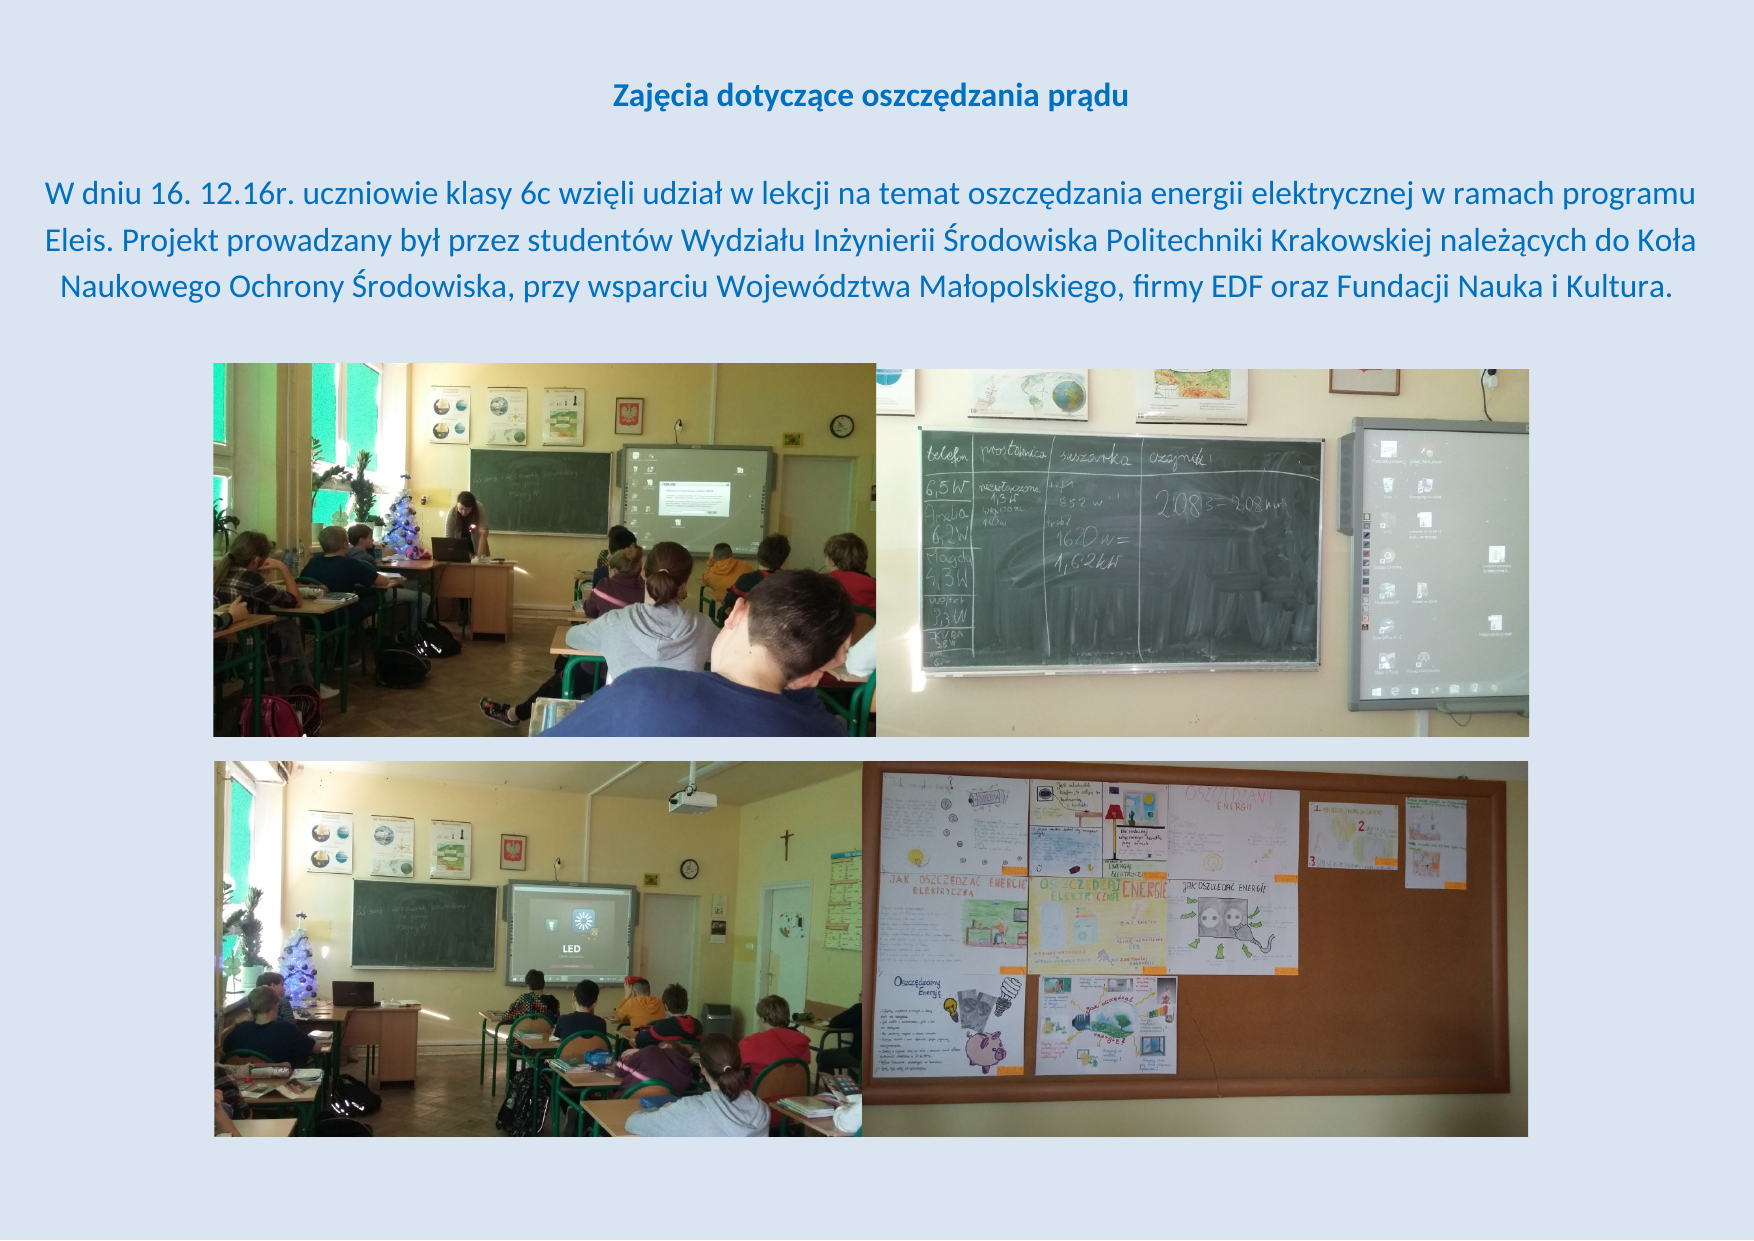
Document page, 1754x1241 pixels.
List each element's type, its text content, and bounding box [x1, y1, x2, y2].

text Zajęcia dotyczące oszczędzania prądu [44, 74, 1698, 147]
picture [214, 761, 1529, 1137]
text W dniu 16. 12.16r. uczniowie klasy 6c wzięli udział w lekcji na temat oszczędzania energii elektrycznej w ramach programu Eleis. Projekt prowadzany był przez studentów Wydziału Inżynierii Środowiska Politechniki Krakowskiej należących do Koła Naukowego Ochrony Środowiska, przy wsparciu Województwa Małopolskiego, firmy EDF oraz Fundacji Nauka i Kultura. [44, 172, 1698, 338]
picture [213, 363, 1530, 737]
